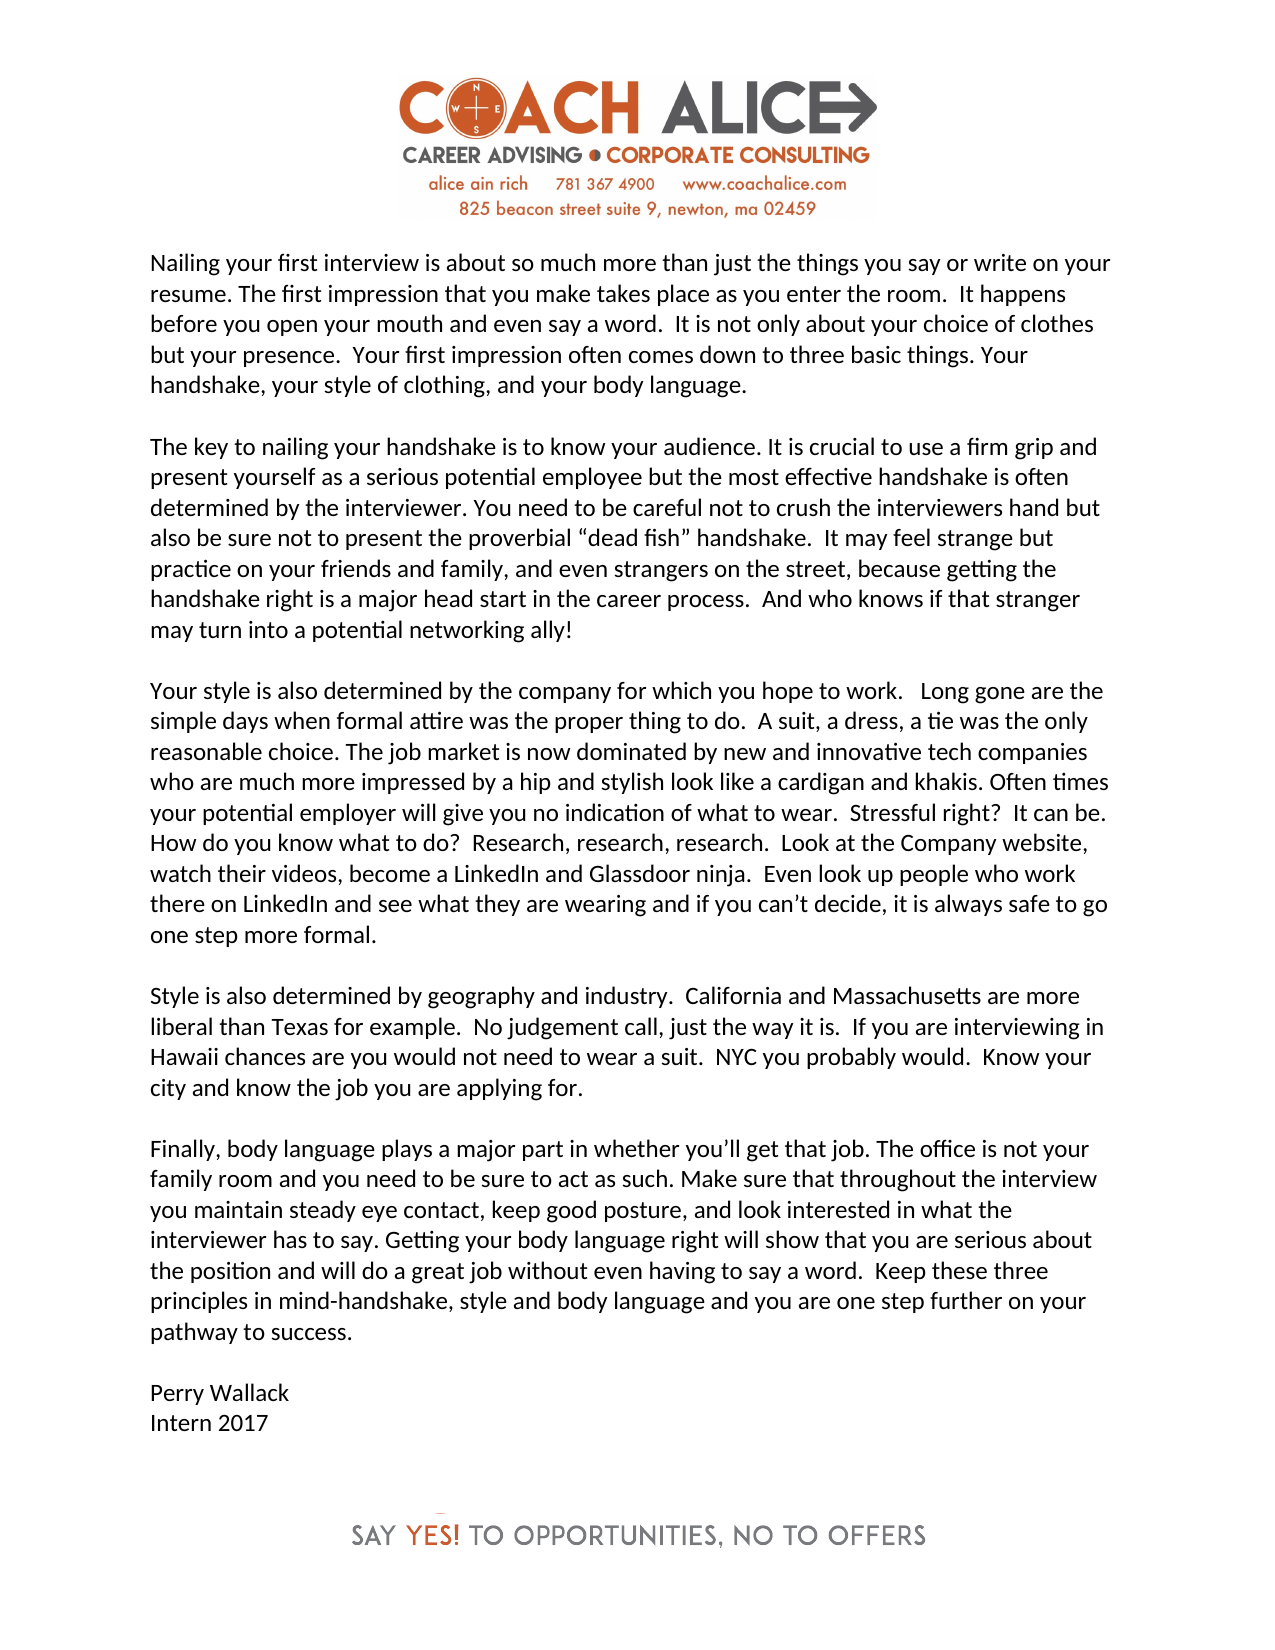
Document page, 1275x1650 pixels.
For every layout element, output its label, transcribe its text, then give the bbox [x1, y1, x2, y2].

text Finally, body language plays a major part in whether you’ll get that job. The office is not your family room and you need to be sure to act as such. Make sure that throughout the interview you maintain steady eye contact, keep good posture, and look interested in what the interviewer has to say. Getting your body language right will show that you are serious about the position and will do a great job without even having to say a word. Keep these three principles in mind-handshake, style and body language and you are one step further on your pathway to success. [150, 1133, 1125, 1346]
picture [339, 1513, 936, 1551]
text Your style is also determined by the company for which you hope to work. Long gone are the simple days when formal attire was the proper thing to do. A suit, a dress, a tie was the only reasonable choice. The job market is now dominated by new and innovative tech companies who are much more impressed by a hip and stylish look like a cardigan and khakis. Often times your potential employer will give you no indication of what to wear. Stressful right? It can be. How do you know what to do? Research, research, research. Look at the Company website, watch their videos, become a LinkedIn and Glassdoor ninja. Even look up people who work there on LinkedIn and see what they are wearing and if you can’t decide, it is always safe to go one step more formal. [150, 675, 1125, 949]
text Intern 2017 [150, 1407, 1125, 1438]
text Perry Wallack [150, 1377, 1125, 1407]
text Style is also determined by geography and industry. California and Massachusetts are more liberal than Texas for example. No judgement call, just the way it is. If you are interviewing in Hawaii chances are you would not need to wear a suit. NYC you probably would. Know your city and know the job you are applying for. [150, 980, 1125, 1102]
picture [398, 75, 877, 220]
text The key to nailing your handshake is to know your audience. It is crucial to use a firm grip and present yourself as a serious potential employee but the most effective handshake is often determined by the interviewer. You need to be careful not to crush the interviewers hand but also be sure not to present the proverbial “dead fish” handshake. It may feel strange but practice on your friends and family, and even strangers on the street, because getting the handshake right is a major head start in the career process. And who knows if that stranger may turn into a potential networking ally! [150, 431, 1125, 644]
text Nailing your first interview is about so much more than just the things you say or write on your resume. The first impression that you make takes place as you enter the room. It happens before you open your mouth and even say a word. It is not only about your choice of clothes but your presence. Your first impression often comes down to three basic things. Your handshake, your style of clothing, and your body language. [150, 248, 1125, 400]
